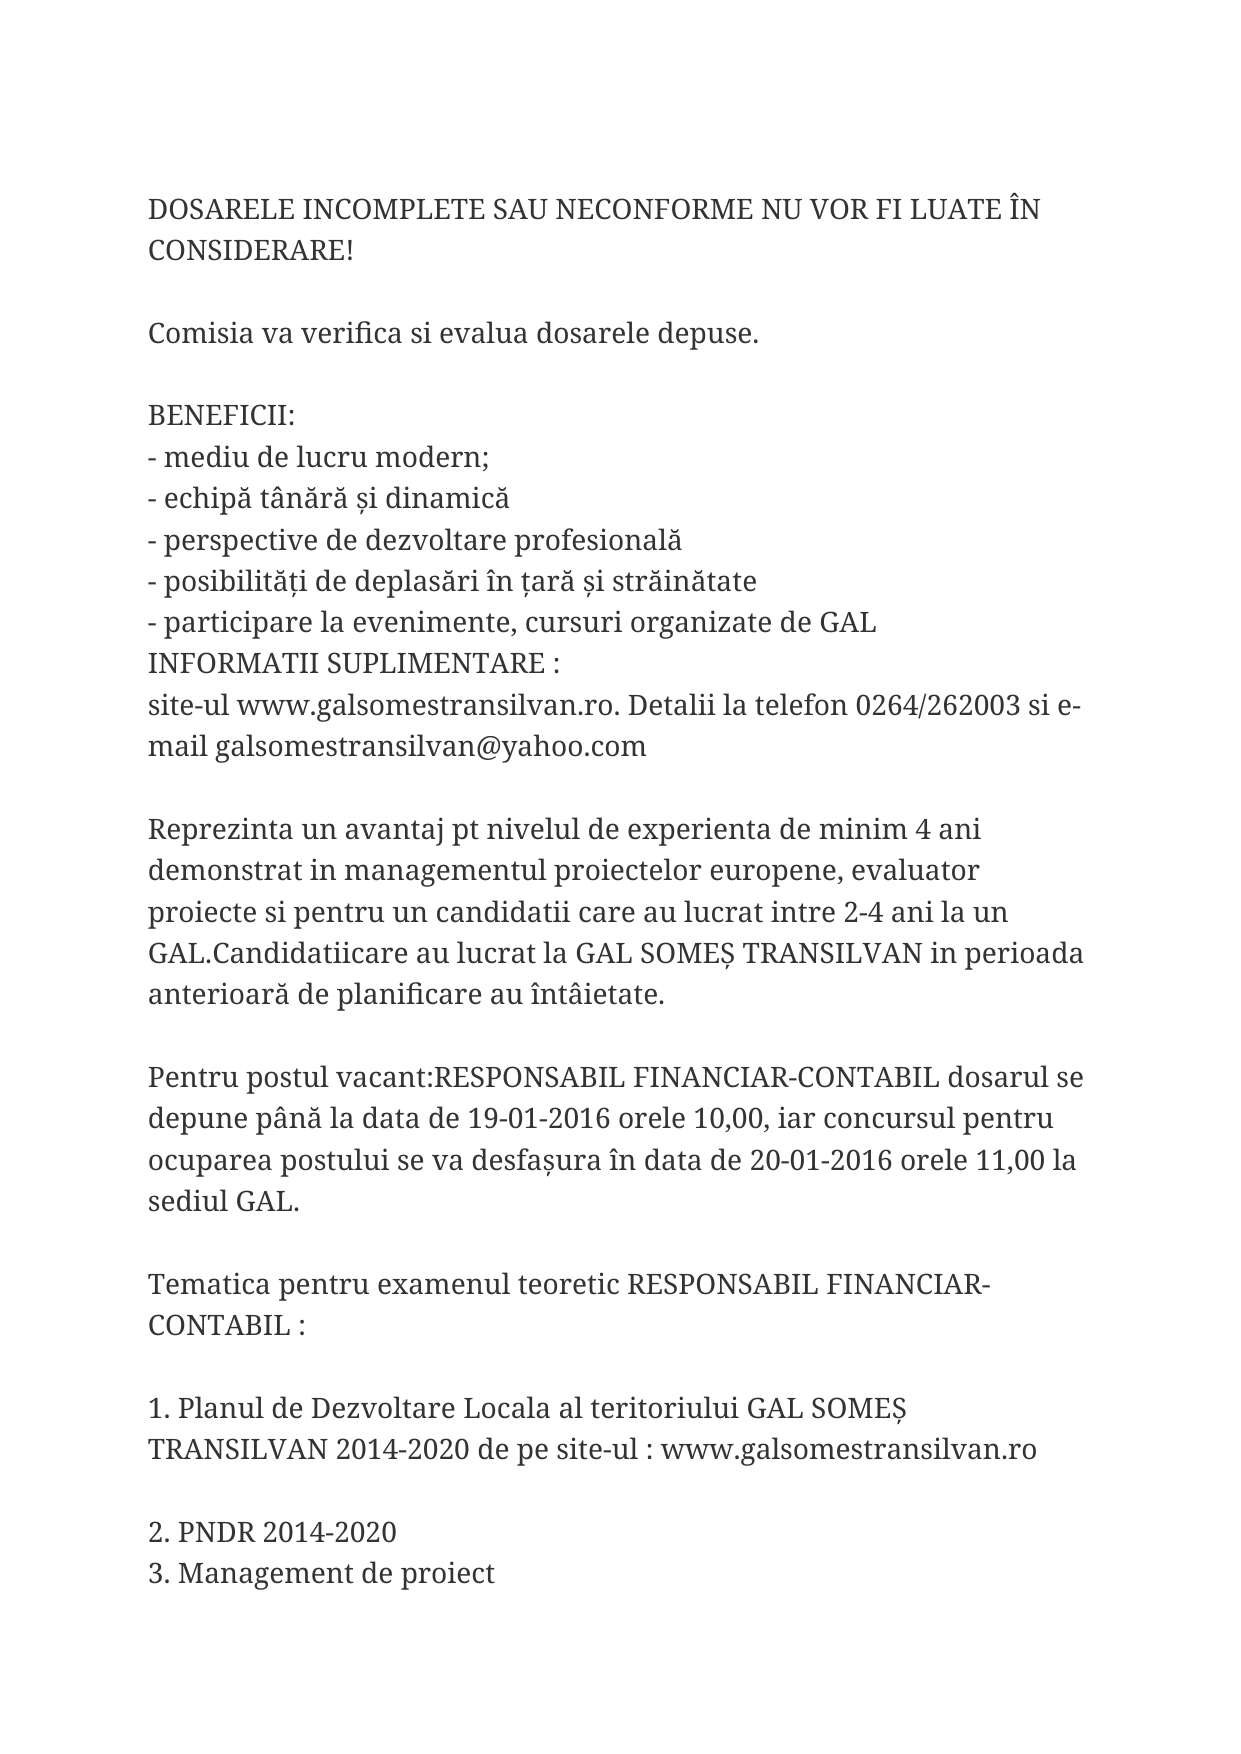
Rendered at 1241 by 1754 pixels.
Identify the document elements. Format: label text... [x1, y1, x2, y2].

text - mediu de lucru modern; [148, 437, 1093, 475]
text INFORMATII SUPLIMENTARE : [148, 644, 1093, 682]
text 1. Planul de Dezvoltare Locala al teritoriului GAL SOMEŞ TRANSILVAN 2014-2020 de pe site-ul : www.galsomestransilvan.ro [148, 1388, 1093, 1468]
text - posibilități de deplasări în țară și străinătate [148, 561, 1093, 599]
text - participare la evenimente, cursuri organizate de GAL [148, 602, 1093, 641]
text BENEFICII: [148, 396, 1093, 434]
text site-ul www.galsomestransilvan.ro. Detalii la telefon 0264/262003 si e-mail galsomestransilvan@yahoo.com [148, 685, 1093, 765]
text Pentru postul vacant:RESPONSABIL FINANCIAR-CONTABIL dosarul se depune până la data de 19-01-2016 orele 10,00, iar concursul pentru ocuparea postului se va desfașura în data de 20-01-2016 orele 11,00 la sediul GAL. [148, 1057, 1093, 1220]
text 2. PNDR 2014-2020 [148, 1512, 1093, 1551]
text Comisia va verifica si evalua dosarele depuse. [148, 313, 1093, 351]
text 3. Management de proiect [148, 1554, 1093, 1592]
text DOSARELE INCOMPLETE SAU NECONFORME NU VOR FI LUATE ÎN CONSIDERARE! [148, 189, 1093, 269]
text - perspective de dezvoltare profesională [148, 520, 1093, 558]
text - echipă tânără și dinamică [148, 478, 1093, 517]
text Tematica pentru examenul teoretic RESPONSABIL FINANCIAR-CONTABIL : [148, 1264, 1093, 1344]
text Reprezinta un avantaj pt nivelul de experienta de minim 4 ani demonstrat in managementul proiectelor europene, evaluator proiecte si pentru un candidatii care au lucrat intre 2-4 ani la un GAL.Candidatiicare au lucrat la GAL SOMEȘ TRANSILVAN in perioada anterioară de planificare au întâietate. [148, 809, 1093, 1013]
